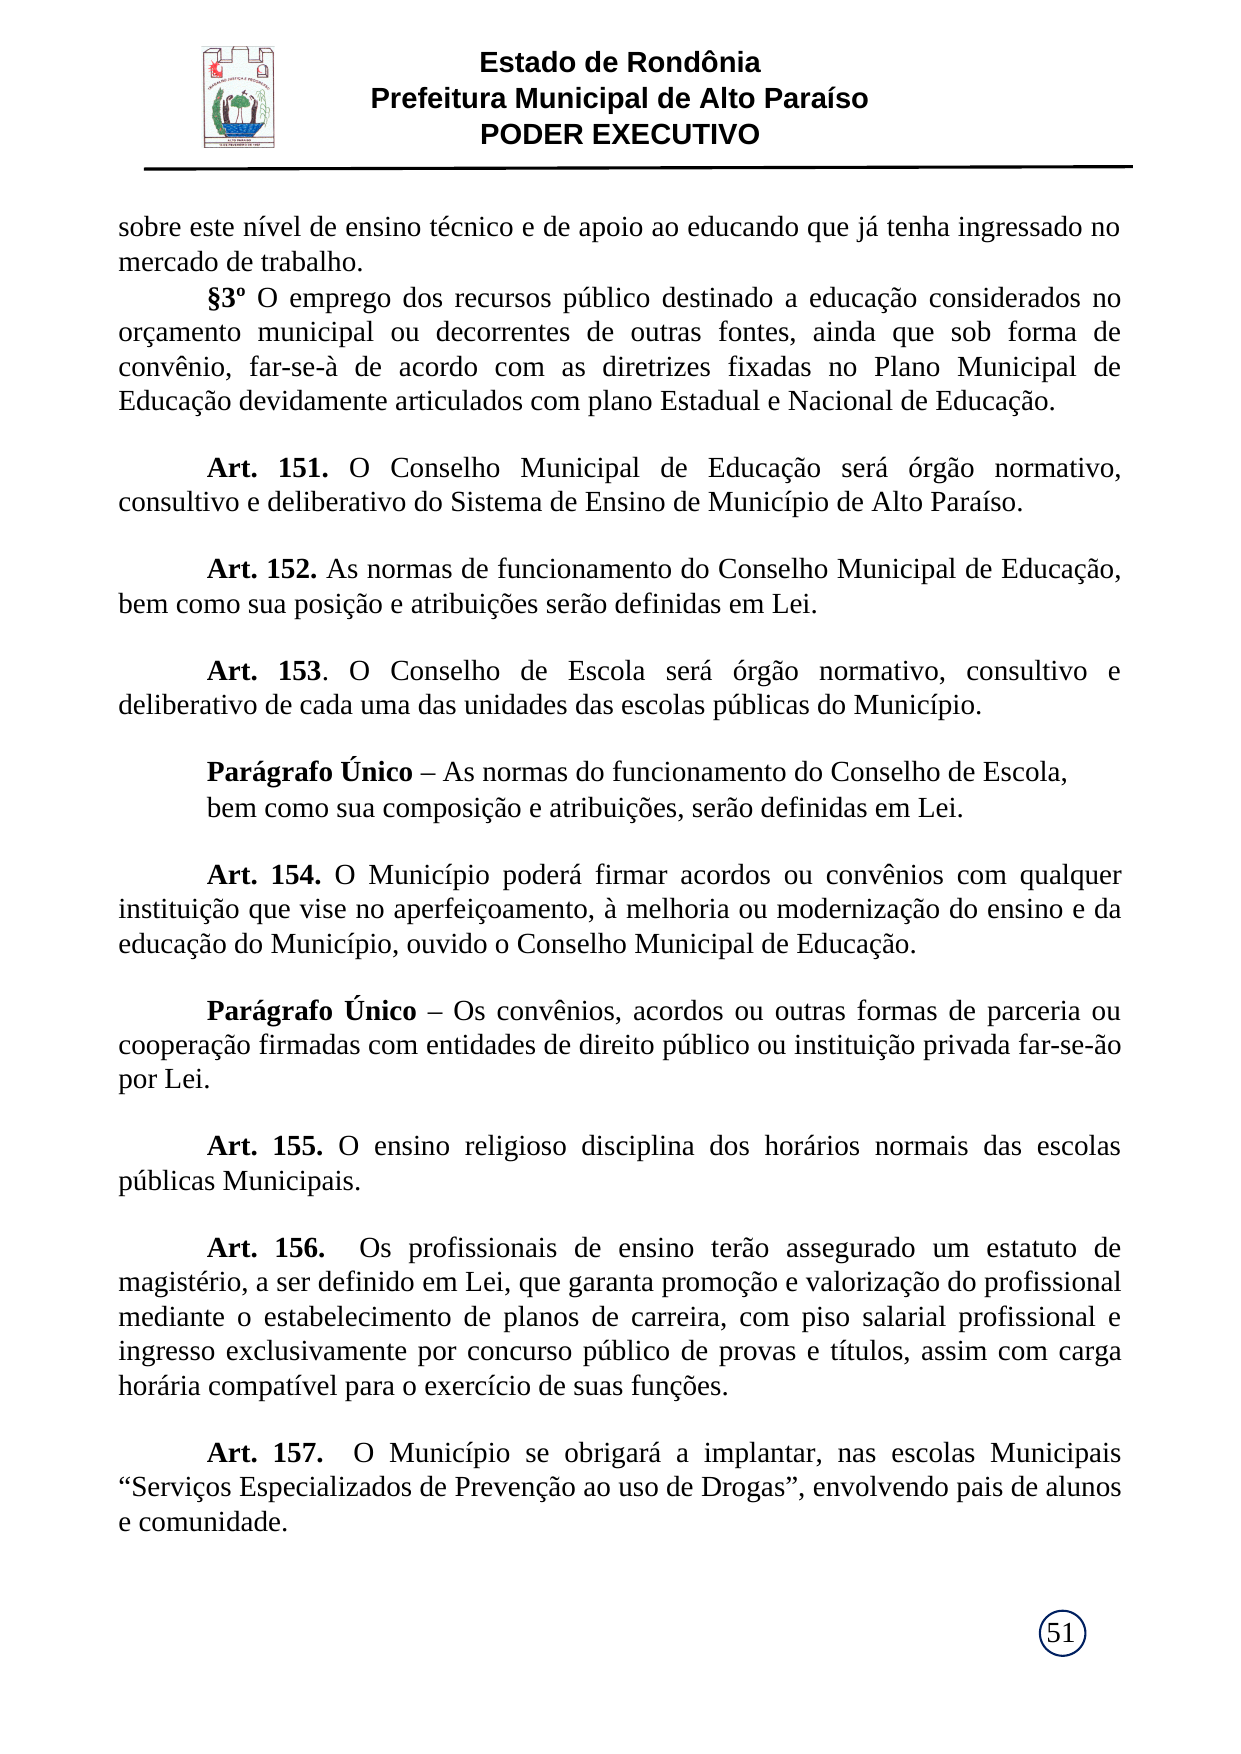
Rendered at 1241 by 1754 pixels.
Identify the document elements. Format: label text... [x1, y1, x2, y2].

text Art. 152. As normas de funcionamento do Conselho Municipal de Educação, bem como sua posição e atribuições serão definidas em Lei. [118, 551, 1122, 619]
text Art. 154. O Município poderá firmar acordos ou convênios com qualquer instituição que vise no aperfeiçoamento, à melhoria ou modernização do ensino e da educação do Município, ouvido o Conselho Municipal de Educação. [118, 857, 1122, 959]
picture [201, 46, 275, 148]
text Parágrafo Único – Os convênios, acordos ou outras formas de parceria ou cooperação firmadas com entidades de direito público ou instituição privada far-se-ão por Lei. [118, 993, 1122, 1095]
text Art. 157. O Município se obrigará a implantar, nas escolas Municipais “Serviços Especializados de Prevenção ao uso de Drogas”, envolvendo pais de alunos e comunidade. [118, 1435, 1122, 1537]
text Art. 156. Os profissionais de ensino terão assegurado um estatuto de magistério, a ser definido em Lei, que garanta promoção e valorização do profissional mediante o estabelecimento de planos de carreira, com piso salarial profissional e ingresso exclusivamente por concurso público de provas e títulos, assim com carga horária compatível para o exercício de suas funções. [118, 1230, 1122, 1401]
text Parágrafo Único – As normas do funcionamento do Conselho de Escola, [118, 754, 1122, 788]
text Art. 155. O ensino religioso disciplina dos horários normais das escolas públicas Municipais. [118, 1128, 1122, 1197]
text Art. 153. O Conselho de Escola será órgão normativo, consultivo e deliberativo de cada uma das unidades das escolas públicas do Município. [118, 653, 1122, 721]
text Art. 151. O Conselho Municipal de Educação será órgão normativo, consultivo e deliberativo do Sistema de Ensino de Município de Alto Paraíso. [118, 450, 1122, 518]
text bem como sua composição e atribuições, serão definidas em Lei. [118, 790, 1122, 823]
text §3º O emprego dos recursos público destinado a educação considerados no orçamento municipal ou decorrentes de outras fontes, ainda que sob forma de convênio, far-se-à de acordo com as diretrizes fixadas no Plano Municipal de Educação devidamente articulados com plano Estadual e Nacional de Educação. [118, 280, 1122, 417]
